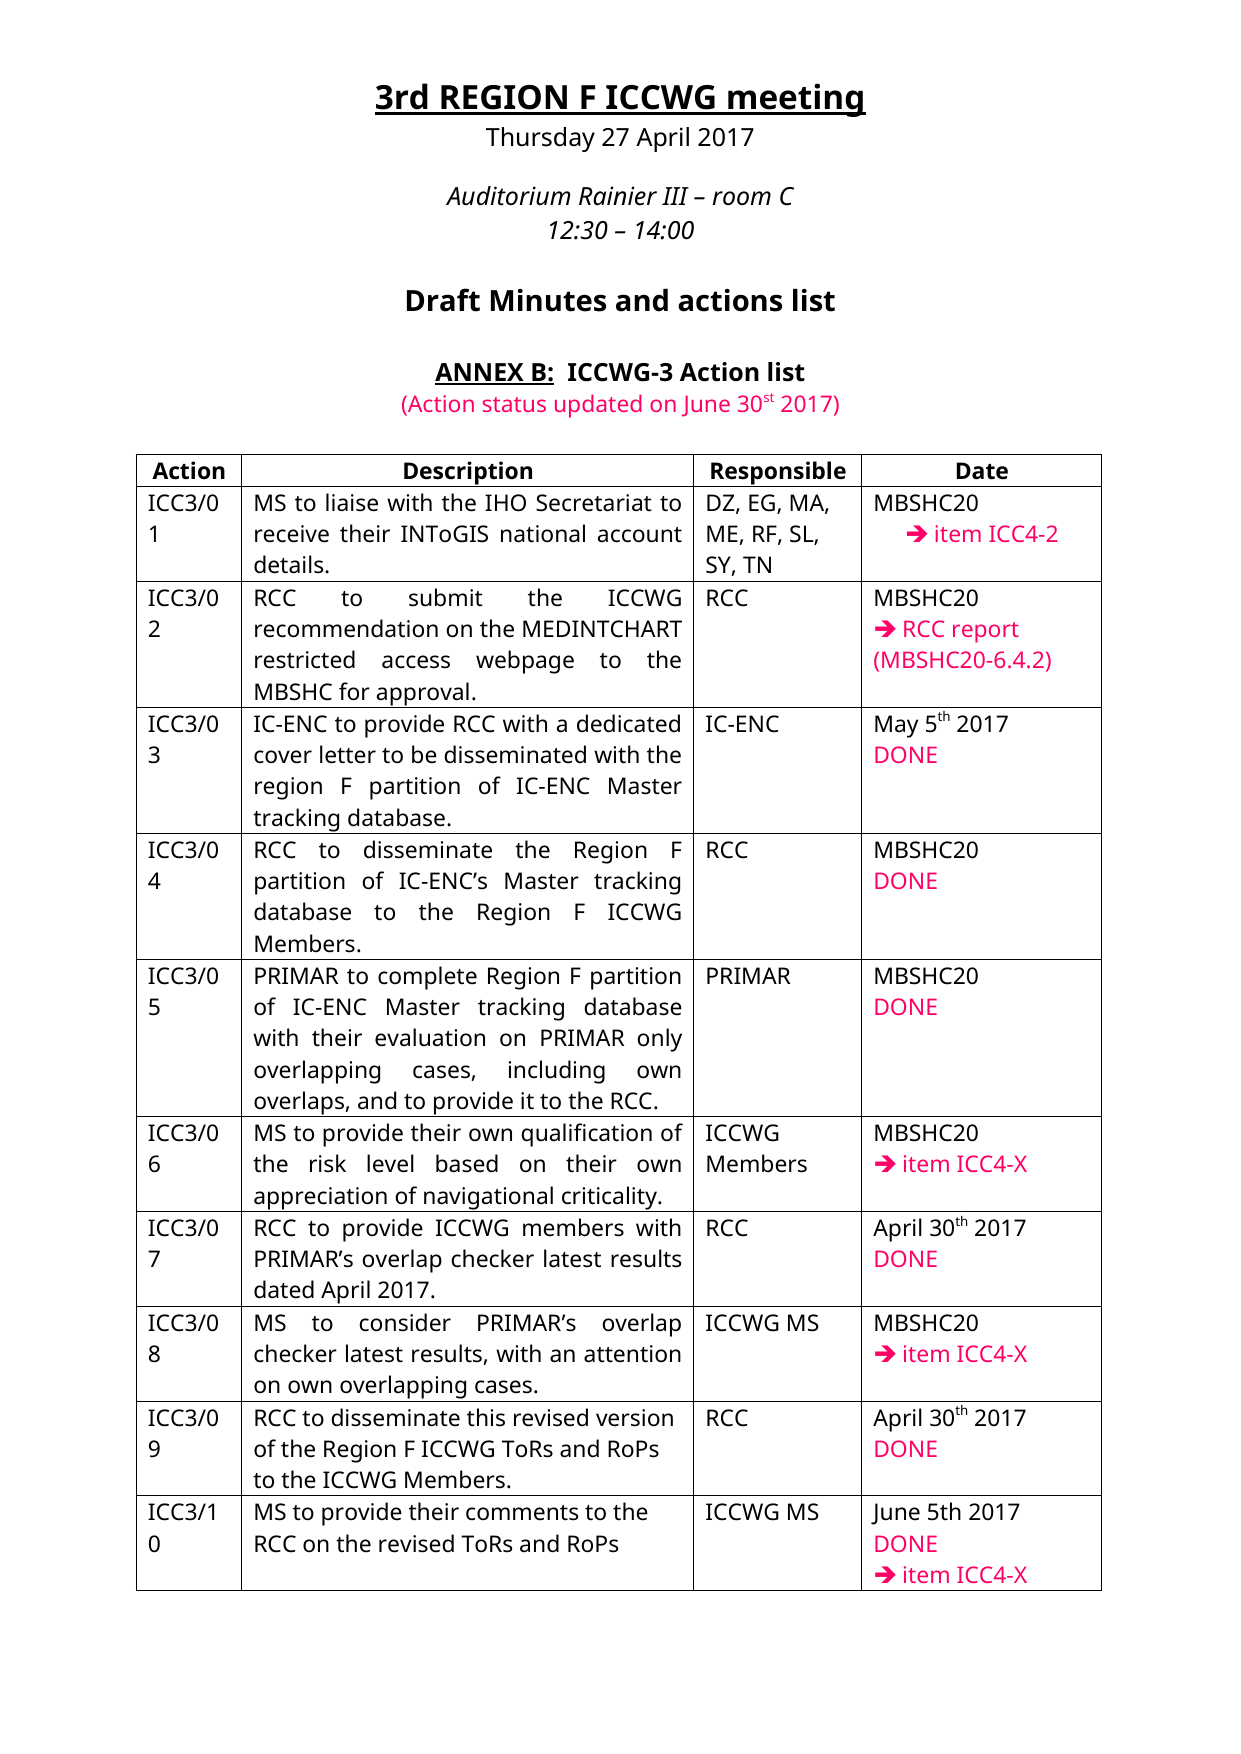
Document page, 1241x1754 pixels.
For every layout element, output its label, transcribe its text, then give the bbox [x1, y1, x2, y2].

table_cell MS to liaise with the IHO Secretariat to receive their INToGIS national account details. [242, 487, 693, 581]
table_cell RCC [694, 834, 861, 959]
table_cell April 30th 2017 DONE [862, 1402, 1101, 1495]
table_cell MBSHC20 item ICC4-X [862, 1117, 1101, 1211]
table_cell ICC3/01 [137, 487, 241, 581]
table_cell ICC3/07 [137, 1212, 241, 1306]
table_cell ICC3/09 [137, 1402, 241, 1495]
table_cell PRIMAR to complete Region F partition of IC-ENC Master tracking database with their evaluation on PRIMAR only overlapping cases, including own overlaps, and to provide it to the RCC. [242, 960, 693, 1116]
table_cell IC-ENC [694, 708, 861, 833]
table_cell ICC3/03 [137, 708, 241, 833]
table_cell RCC to provide ICCWG members with PRIMAR’s overlap checker latest results dated April 2017. [242, 1212, 693, 1306]
table_cell May 5th 2017 DONE [862, 708, 1101, 833]
table_cell RCC [694, 1402, 861, 1495]
table_cell MBSHC20 DONE [862, 960, 1101, 1116]
table_header Description [242, 455, 693, 486]
text 3rd REGION F ICCWG meeting [148, 74, 1093, 119]
table_cell ICC3/08 [137, 1307, 241, 1401]
text 12:30 – 14:00 [148, 212, 1093, 246]
table_header Date [862, 455, 1101, 486]
table_header Action [137, 455, 241, 486]
table_cell RCC to submit the ICCWG recommendation on the MEDINTCHART restricted access webpage to the MBSHC for approval. [242, 582, 693, 707]
table_cell MS to consider PRIMAR’s overlap checker latest results, with an attention on own overlapping cases. [242, 1307, 693, 1401]
table_cell RCC [694, 1212, 861, 1306]
table_cell ICC3/05 [137, 960, 241, 1116]
table_cell ICC3/10 [137, 1496, 241, 1590]
table_cell PRIMAR [694, 960, 861, 1116]
table_cell ICCWG MS [694, 1307, 861, 1401]
table_cell MBSHC20 RCC report (MBSHC20-6.4.2) [862, 582, 1101, 707]
table_cell RCC [694, 582, 861, 707]
table_cell MS to provide their own qualification of the risk level based on their own appreciation of navigational criticality. [242, 1117, 693, 1211]
table_cell June 5th 2017 DONE item ICC4-X [862, 1496, 1101, 1590]
table_cell IC-ENC to provide RCC with a dedicated cover letter to be disseminated with the region F partition of IC-ENC Master tracking database. [242, 708, 693, 833]
table_cell ICCWG Members [694, 1117, 861, 1211]
table_header Responsible [694, 455, 861, 486]
table_cell DZ, EG, MA, ME, RF, SL, SY, TN [694, 487, 861, 581]
text Thursday 27 April 2017 [148, 119, 1093, 153]
table_cell ICCWG MS [694, 1496, 861, 1590]
text (Action status updated on June 30st 2017) [148, 388, 1093, 419]
table_cell ICC3/06 [137, 1117, 241, 1211]
table_cell RCC to disseminate the Region F partition of IC-ENC’s Master tracking database to the Region F ICCWG Members. [242, 834, 693, 959]
table_cell MBSHC20 DONE [862, 834, 1101, 959]
table_cell ICC3/02 [137, 582, 241, 707]
table_cell April 30th 2017 DONE [862, 1212, 1101, 1306]
table_cell ICC3/04 [137, 834, 241, 959]
table_cell MBSHC20 item ICC4-2 [862, 487, 1101, 581]
text Auditorium Rainier III – room C [148, 178, 1093, 212]
text ANNEX B: ICCWG-3 Action list [148, 354, 1093, 388]
table_cell MS to provide their comments to the RCC on the revised ToRs and RoPs [242, 1496, 693, 1590]
table_cell RCC to disseminate this revised version of the Region F ICCWG ToRs and RoPs to the ICCWG Members. [242, 1402, 693, 1495]
table_cell MBSHC20 item ICC4-X [862, 1307, 1101, 1401]
text Draft Minutes and actions list [148, 281, 1093, 320]
